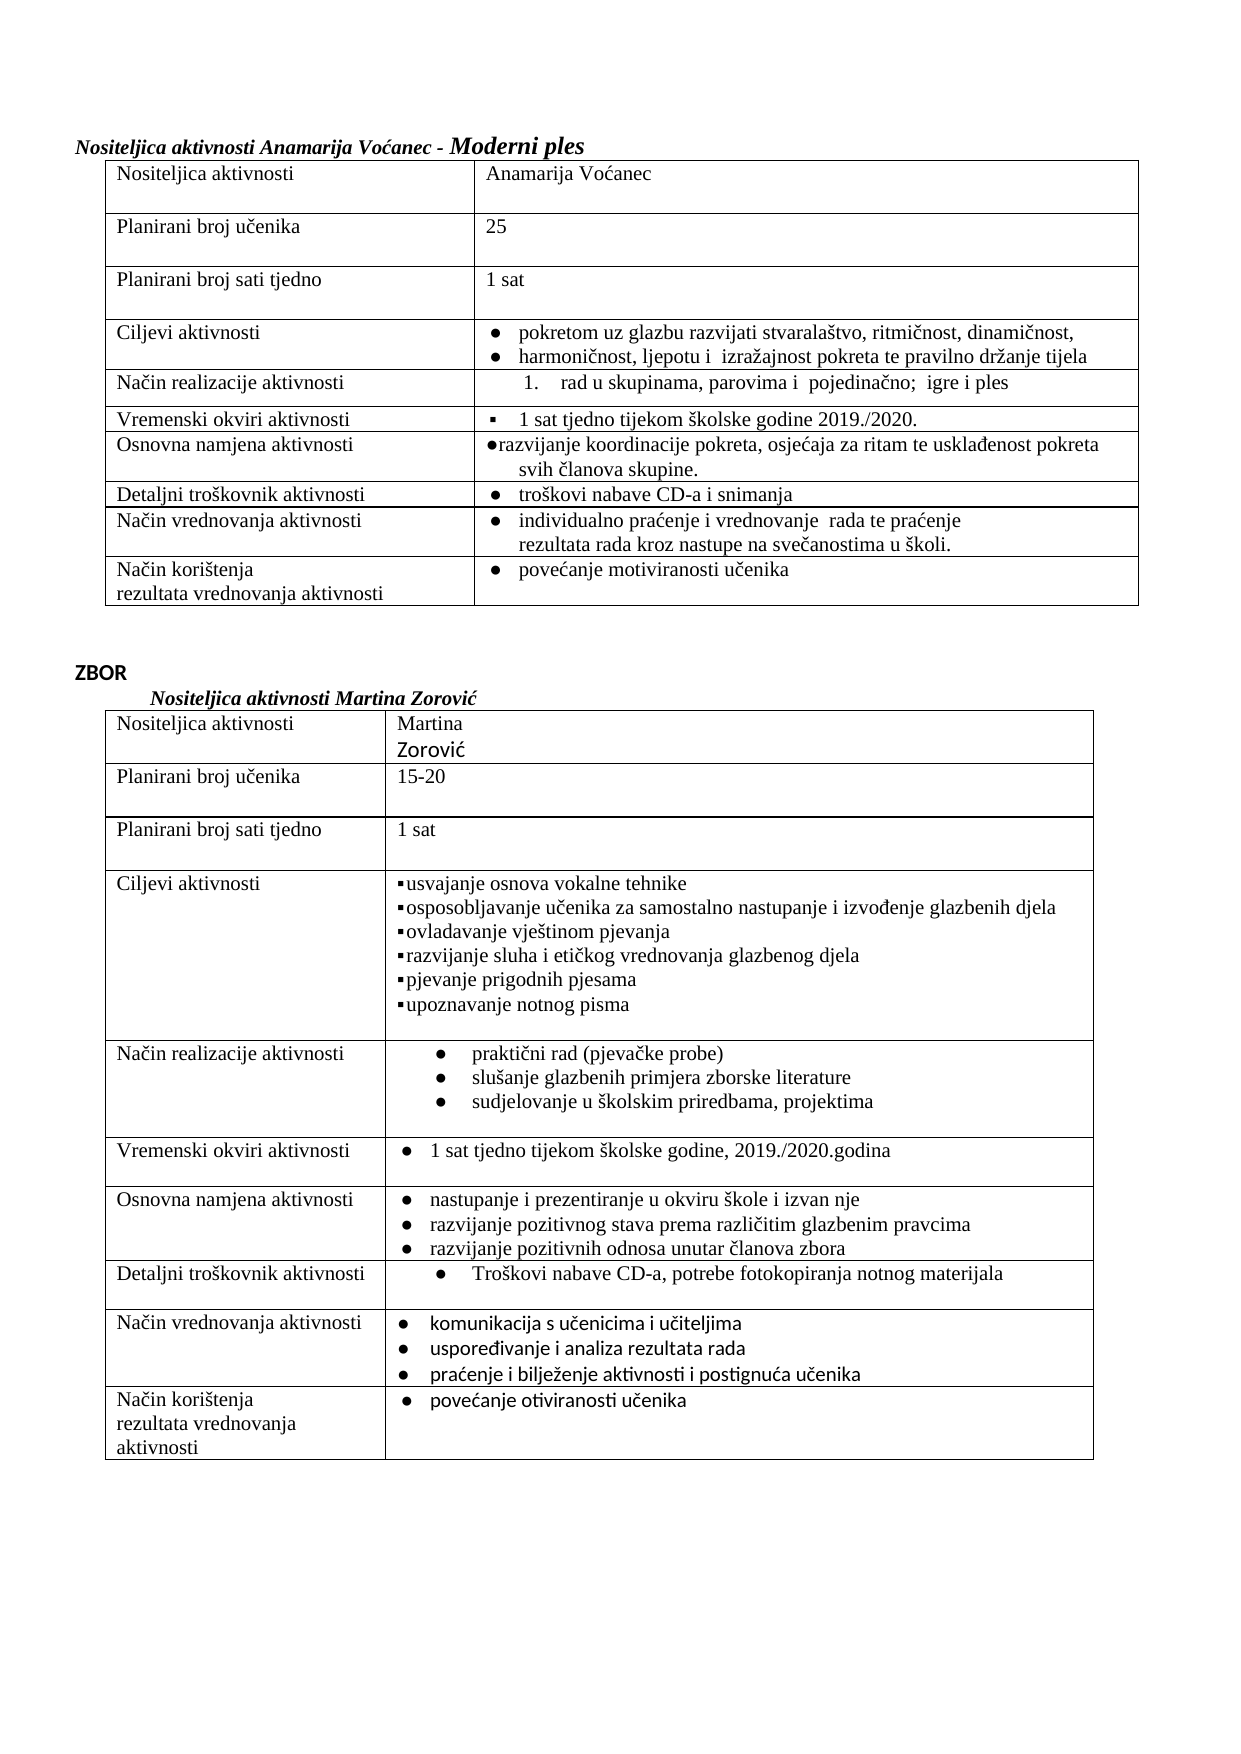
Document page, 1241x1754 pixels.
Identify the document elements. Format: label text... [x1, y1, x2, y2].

table_header Nositeljica aktivnosti [106, 711, 385, 763]
table_cell Detaljni troškovnik aktivnosti [106, 1261, 385, 1309]
table_cell Način korištenja rezultata vrednovanja aktivnosti [106, 557, 474, 605]
table_cell komunikacija s učenicima i učiteljima uspoređivanje i analiza rezultata rada praćenje i bilježenje aktivnosti i postignuća učenika [386, 1310, 1093, 1386]
table_cell nastupanje i prezentiranje u okviru škole i izvan nje razvijanje pozitivnog stava prema različitim glazbenim pravcima razvijanje pozitivnih odnosa unutar članova zbora [386, 1187, 1093, 1260]
table_cell individualno praćenje i vrednovanje rada te praćenje rezultata rada kroz nastupe na svečanostima u školi. [475, 508, 1138, 556]
table_cell Vremenski okviri aktivnosti [106, 407, 474, 431]
table_cell praktični rad (pjevačke probe) slušanje glazbenih primjera zborske literature sudjelovanje u školskim priredbama, projektima [386, 1041, 1093, 1137]
table_cell Ciljevi aktivnosti [106, 871, 385, 1039]
table_cell Vremenski okviri aktivnosti [106, 1138, 385, 1186]
table_cell rad u skupinama, parovima i pojedinačno; igre i ples [475, 370, 1138, 406]
text Nositeljica aktivnosti Anamarija Voćanec - Moderni ples [75, 131, 1165, 160]
table_cell Detaljni troškovnik aktivnosti [106, 482, 474, 506]
table_cell Način realizacije aktivnosti [106, 370, 474, 406]
table_cell Planirani broj učenika [106, 214, 474, 266]
table_header Anamarija Voćanec [475, 161, 1138, 213]
text Nositeljica aktivnosti Martina Zorović [150, 686, 1165, 710]
table_cell Osnovna namjena aktivnosti [106, 432, 474, 481]
table_cell 15-20 [386, 764, 1093, 816]
table_cell 1 sat tjedno tijekom školske godine 2019./2020. [475, 407, 1138, 431]
table_cell Način realizacije aktivnosti [106, 1041, 385, 1137]
table_cell Planirani broj sati tjedno [106, 267, 474, 319]
table_cell povećanje motiviranosti učenika [475, 557, 1138, 605]
table_cell usvajanje osnova vokalne tehnike osposobljavanje učenika za samostalno nastupanje i izvođenje glazbenih djela ovladavanje vještinom pjevanja razvijanje sluha i etičkog vrednovanja glazbenog djela pjevanje prigodnih pjesama upoznavanje notnog pisma [386, 871, 1093, 1039]
table_header Nositeljica aktivnosti [106, 161, 474, 213]
table_cell Način vrednovanja aktivnosti [106, 1310, 385, 1386]
table_cell Način vrednovanja aktivnosti [106, 508, 474, 556]
table_cell 1 sat [475, 267, 1138, 319]
table_cell Ciljevi aktivnosti [106, 320, 474, 368]
table_cell Planirani broj učenika [106, 764, 385, 816]
table_cell Način korištenja rezultata vrednovanja aktivnosti [106, 1387, 385, 1459]
table_cell 1 sat [386, 818, 1093, 869]
table_cell Planirani broj sati tjedno [106, 818, 385, 869]
table_header Martina Zorović [386, 711, 1093, 763]
table_cell povećanje otiviranosti učenika [386, 1387, 1093, 1459]
table_cell 25 [475, 214, 1138, 266]
table_cell pokretom uz glazbu razvijati stvaralaštvo, ritmičnost, dinamičnost, harmoničnost, ljepotu i izražajnost pokreta te pravilno držanje tijela [475, 320, 1138, 368]
table_cell troškovi nabave CD-a i snimanja [475, 482, 1138, 506]
table_cell Troškovi nabave CD-a, potrebe fotokopiranja notnog materijala [386, 1261, 1093, 1309]
table_cell Osnovna namjena aktivnosti [106, 1187, 385, 1260]
text ZBOR [75, 658, 1165, 686]
table_cell razvijanje koordinacije pokreta, osjećaja za ritam te usklađenost pokreta svih članova skupine. [475, 432, 1138, 481]
table_cell 1 sat tjedno tijekom školske godine, 2019./2020.godina [386, 1138, 1093, 1186]
